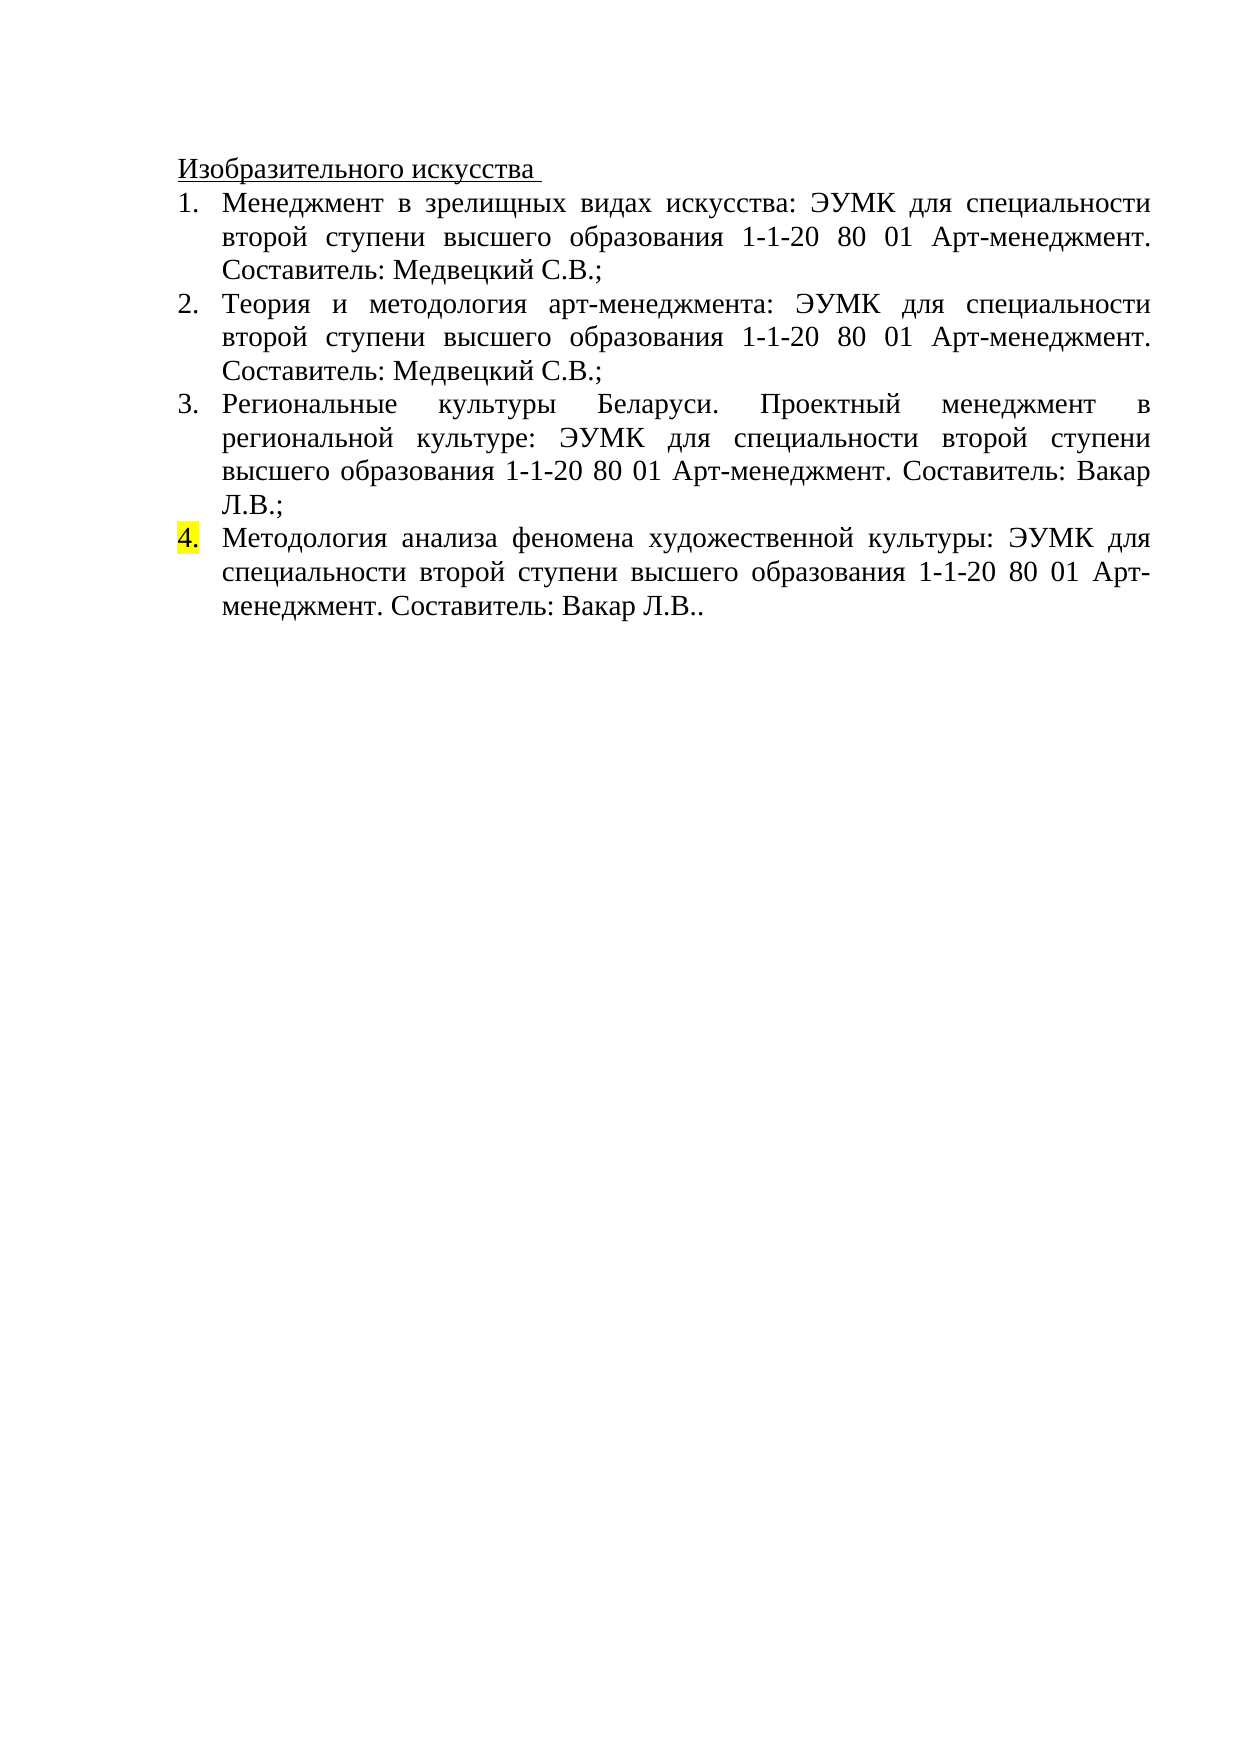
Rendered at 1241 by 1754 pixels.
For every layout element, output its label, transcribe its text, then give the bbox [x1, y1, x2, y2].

list Теория и методология арт-менеджмента: ЭУМК для специальности второй ступени высшего образования 1-1-20 80 01 Арт-менеджмент. Составитель: Медвецкий С.В.; [177, 286, 1152, 386]
list Методология анализа феномена художественной культуры: ЭУМК для специальности второй ступени высшего образования 1-1-20 80 01 Арт-менеджмент. Составитель: Вакар Л.В.. [177, 521, 1152, 621]
list Региональные культуры Беларуси. Проектный менеджмент в региональной культуре: ЭУМК для специальности второй ступени высшего образования 1-1-20 80 01 Арт-менеджмент. Составитель: Вакар Л.В.; [177, 386, 1152, 521]
list Менеджмент в зрелищных видах искусства: ЭУМК для специальности второй ступени высшего образования 1-1-20 80 01 Арт-менеджмент. Составитель: Медвецкий С.В.; [177, 185, 1152, 286]
text Изобразительного искусства [177, 152, 1152, 185]
